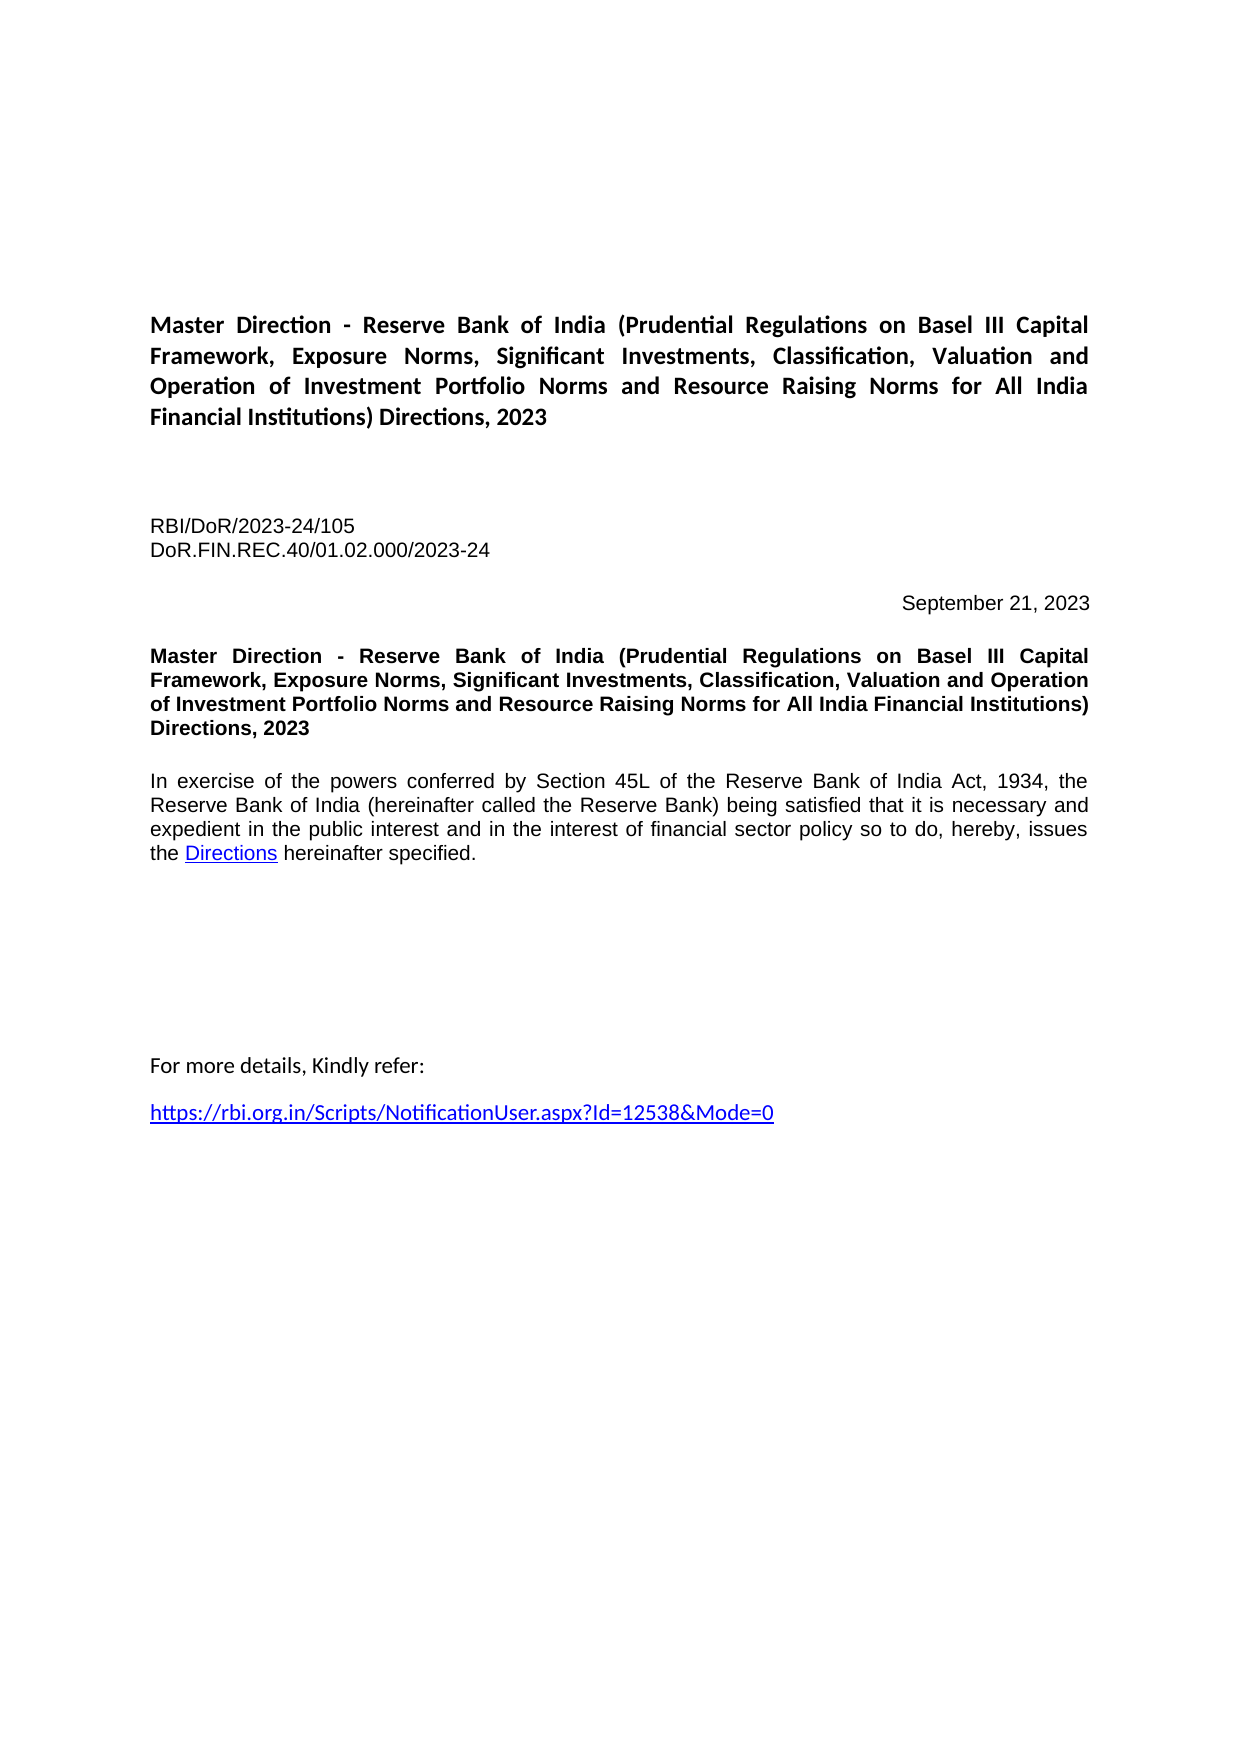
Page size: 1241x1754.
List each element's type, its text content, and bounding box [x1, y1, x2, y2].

text Master Direction - Reserve Bank of India (Prudential Regulations on Basel III Capital Framework, Exposure Norms, Significant Investments, Classification, Valuation and Operation of Investment Portfolio Norms and Resource Raising Norms for All India Financial Institutions) Directions, 2023 [150, 309, 1090, 431]
text RBI/DoR/2023-24/105 DoR.FIN.REC.40/01.02.000/2023-24 [150, 514, 1090, 562]
text In exercise of the powers conferred by Section 45L of the Reserve Bank of India Act, 1934, the Reserve Bank of India (hereinafter called the Reserve Bank) being satisfied that it is necessary and expedient in the public interest and in the interest of financial sector policy so to do, hereby, issues the Directions hereinafter specified. [150, 769, 1090, 865]
text Master Direction - Reserve Bank of India (Prudential Regulations on Basel III Capital Framework, Exposure Norms, Significant Investments, Classification, Valuation and Operation of Investment Portfolio Norms and Resource Raising Norms for All India Financial Institutions) Directions, 2023 [150, 644, 1090, 740]
text https://rbi.org.in/Scripts/NotificationUser.aspx?Id=12538&Mode=0 [150, 1098, 1090, 1126]
text For more details, Kindly refer: [150, 1051, 1090, 1079]
text September 21, 2023 [150, 591, 1090, 615]
